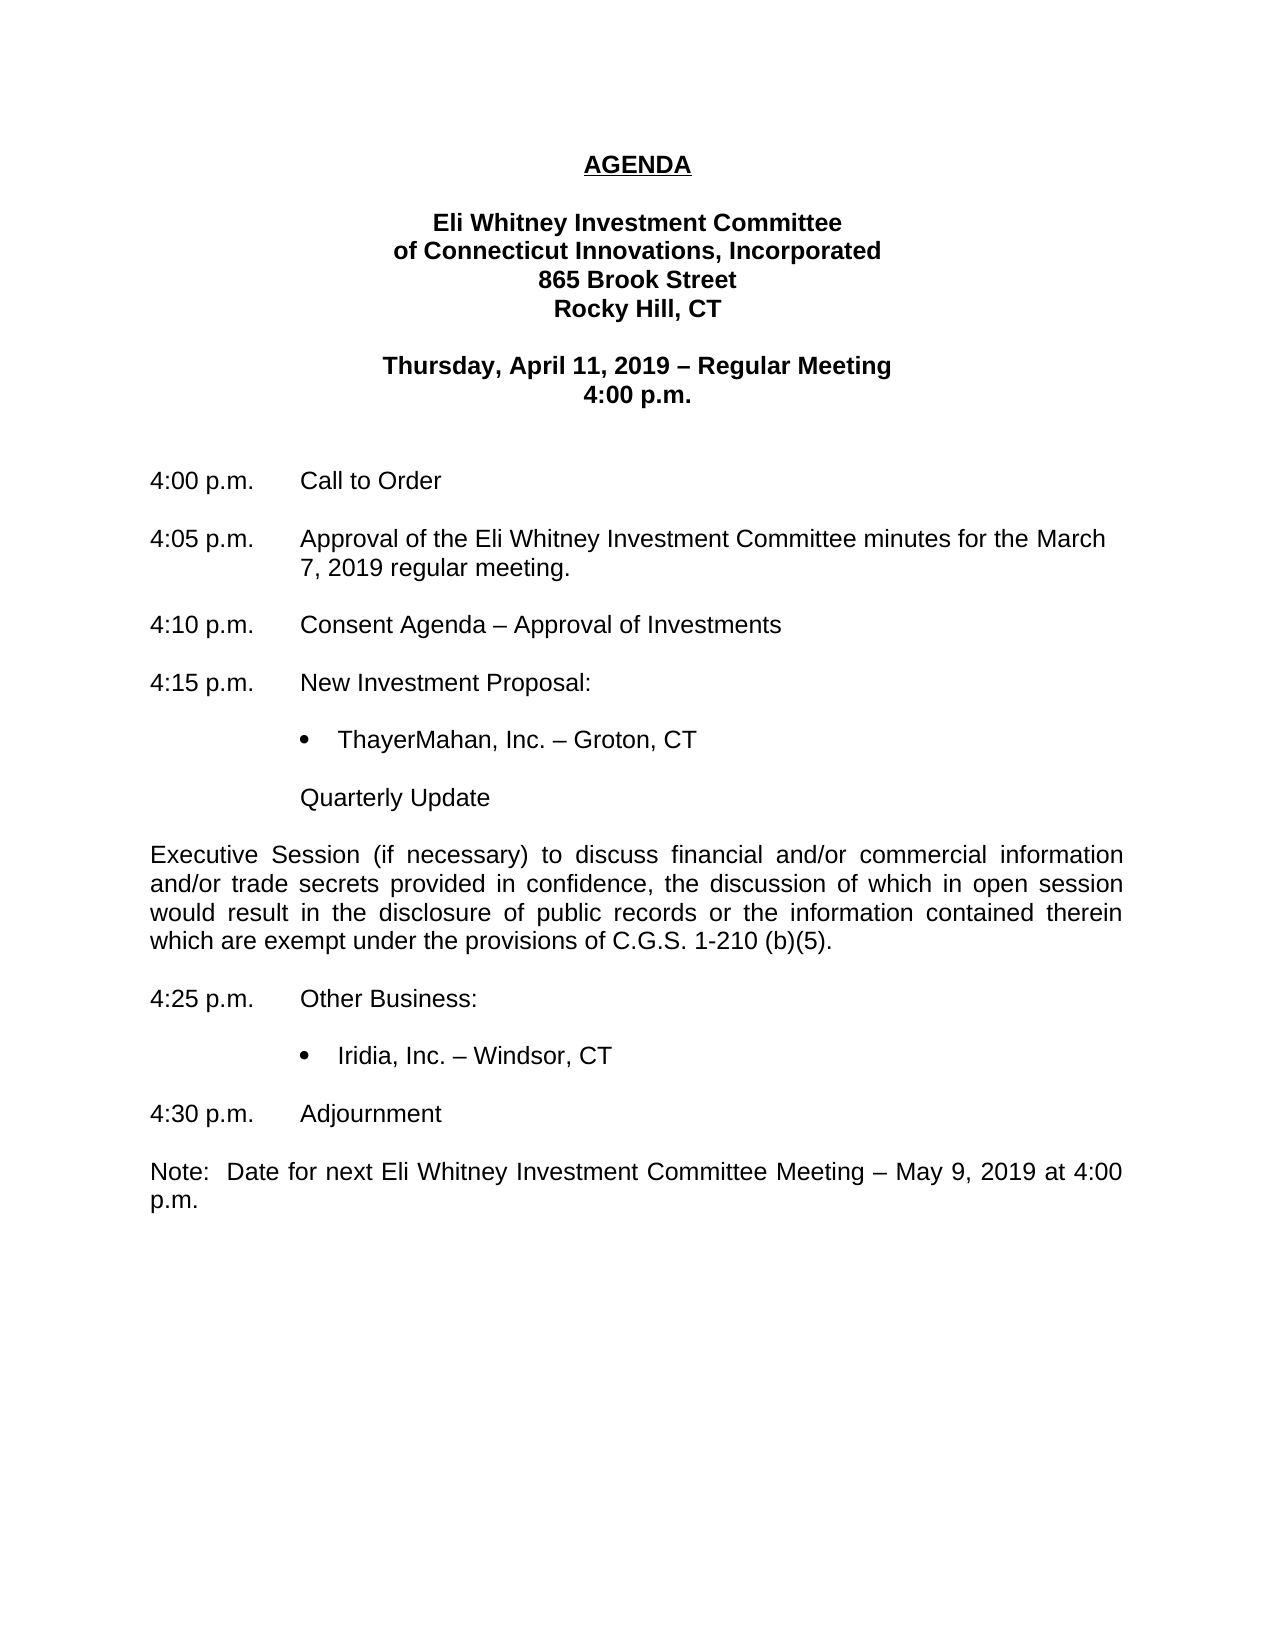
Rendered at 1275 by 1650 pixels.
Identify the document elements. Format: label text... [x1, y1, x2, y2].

text Eli Whitney Investment Committee [150, 207, 1125, 236]
text 4:00 p.m. Call to Order [150, 466, 1125, 495]
text 4:15 p.m. New Investment Proposal: [150, 667, 1125, 696]
text 865 Brook Street [150, 265, 1125, 294]
text Quarterly Update [225, 783, 1125, 811]
text 4:25 p.m. Other Business: [150, 984, 1200, 1013]
text of Connecticut Innovations, Incorporated [150, 236, 1125, 265]
text Executive Session (if necessary) to discuss financial and/or commercial information and/or trade secrets provided in confidence, the discussion of which in open session would result in the disclosure of public records or the information contained therein which are exempt under the provisions of C.G.S. 1-210 (b)(5). [150, 840, 1125, 955]
text 4:30 p.m. Adjournment [150, 1099, 1200, 1128]
text 4:10 p.m. Consent Agenda – Approval of Investments [150, 610, 1125, 639]
text Rocky Hill, CT [150, 294, 1125, 322]
text Note: Date for next Eli Whitney Investment Committee Meeting – May 9, 2019 at 4:00 p.m. [150, 1156, 1125, 1214]
text Thursday, April 11, 2019 – Regular Meeting [150, 351, 1125, 380]
list ThayerMahan, Inc. – Groton, CT [300, 725, 1125, 754]
text 4:05 p.m. Approval of the Eli Whitney Investment Committee minutes for the March 7, 2019 regular meeting. [150, 524, 1125, 581]
list Iridia, Inc. – Windsor, CT [300, 1041, 1200, 1070]
text 4:00 p.m. [150, 380, 1125, 409]
subtitle AGENDA [150, 150, 1125, 179]
